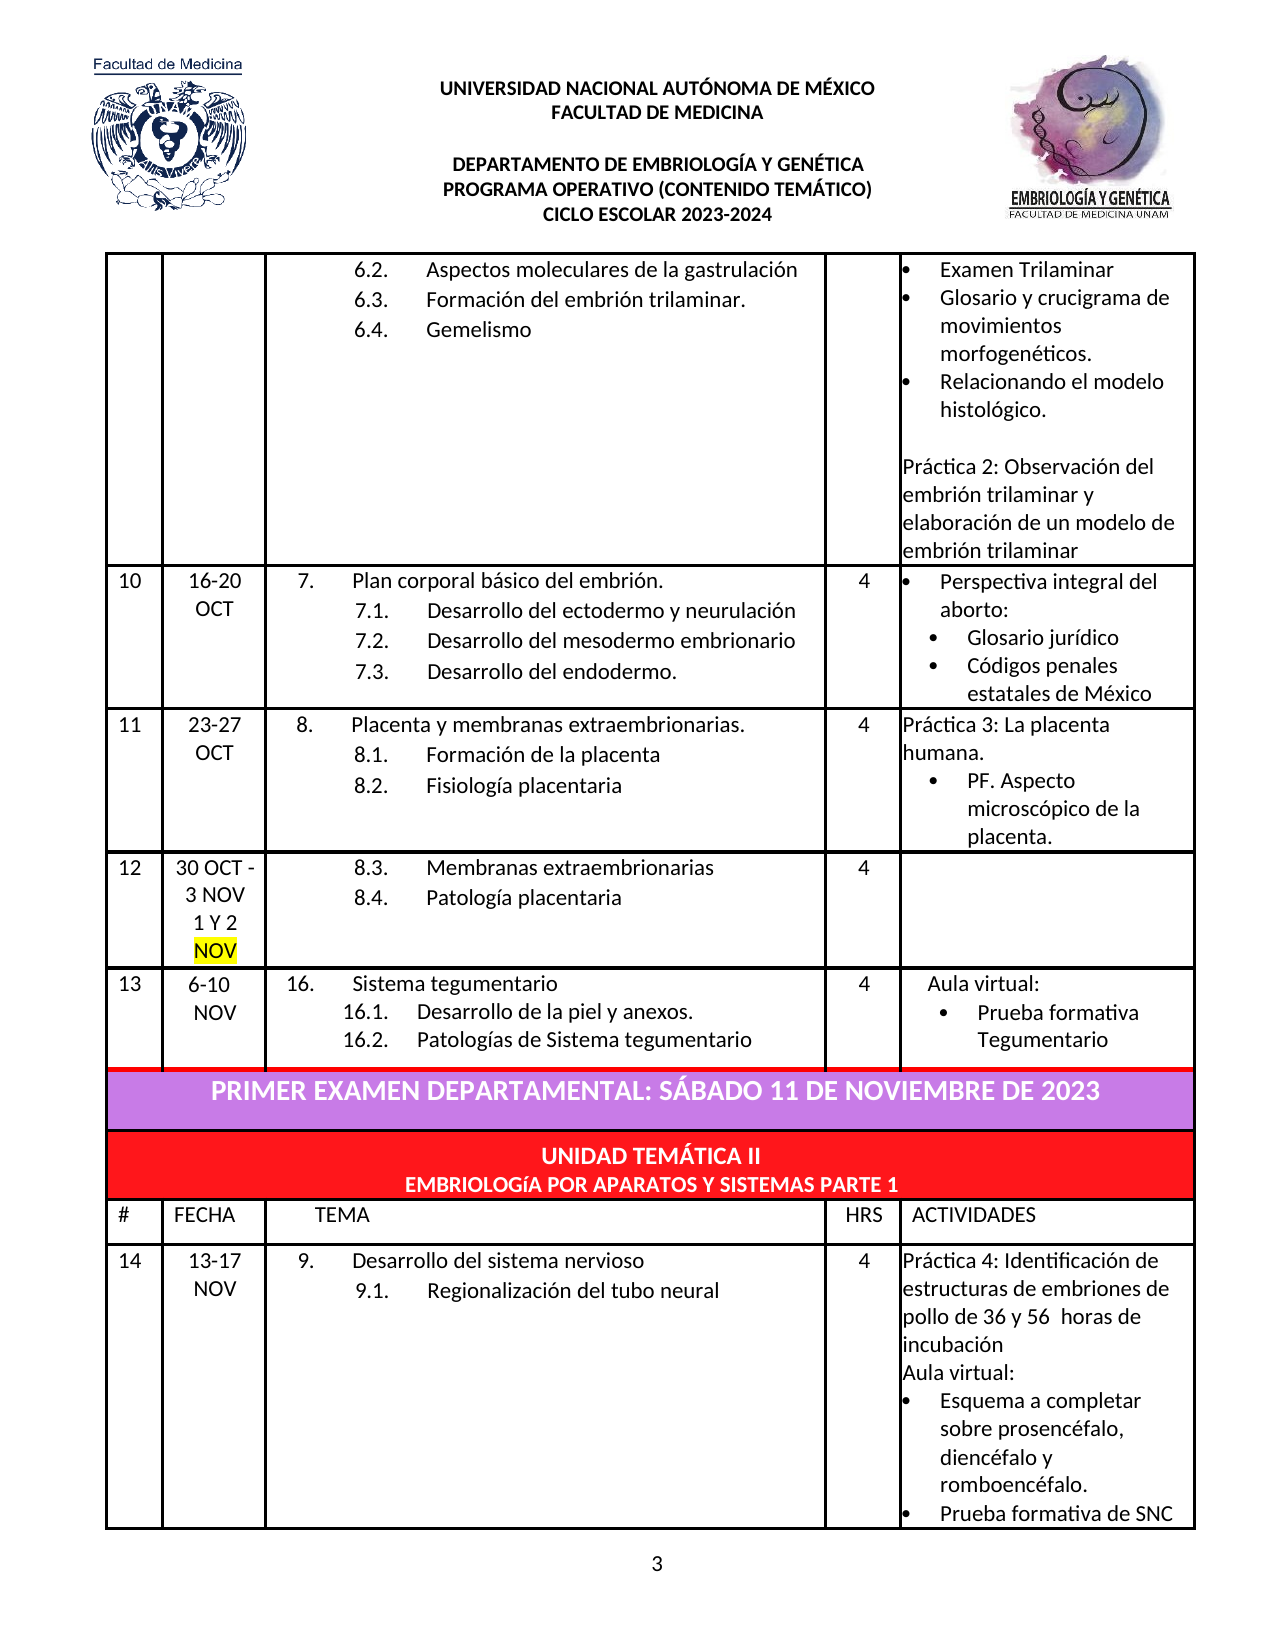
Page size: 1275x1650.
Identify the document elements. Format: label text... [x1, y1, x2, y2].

table_cell # [108, 1201, 161, 1242]
table_cell ACTIVIDADES [902, 1201, 1193, 1242]
picture [83, 55, 254, 219]
table_cell 11 [108, 710, 161, 850]
table_cell 30 OCT - 3 NOV 1 Y 2 NOV [164, 854, 264, 966]
table_cell 4 [827, 970, 899, 1067]
table_cell Aula virtual: Prueba formativa Tegumentario [902, 970, 1193, 1067]
picture [1004, 55, 1175, 219]
table_header [108, 255, 161, 564]
table_cell 12 [108, 854, 161, 966]
table_cell 10 [108, 567, 161, 707]
table_cell 16. Sistema tegumentario 16.1. Desarrollo de la piel y anexos. 16.2. Patologías de Sistema tegumentario [267, 970, 824, 1067]
table_header Examen Trilaminar Glosario y crucigrama de movimientos morfogenéticos. Relacionando el modelo histológico. Práctica 2: Observación del embrión trilaminar y elaboración de un modelo de embrión trilaminar [902, 255, 1193, 564]
table_cell PRIMER EXAMEN DEPARTAMENTAL: SÁBADO 11 DE NOVIEMBRE DE 2023 [108, 1072, 1193, 1129]
table_cell HRS [827, 1201, 899, 1242]
table_cell Perspectiva integral del aborto: Glosario jurídico Códigos penales estatales de México [902, 567, 1193, 707]
table_cell [902, 854, 1193, 966]
table_cell TEMA [267, 1201, 824, 1242]
table_cell 6-10 NOV [164, 970, 264, 1067]
table_cell 14 [108, 1246, 161, 1527]
table_cell Placenta y membranas extraembrionarias. Formación de la placenta Fisiología placentaria [267, 710, 824, 850]
table_header [164, 255, 264, 564]
table_cell 4 [827, 567, 899, 707]
table_cell Membranas extraembrionarias Patología placentaria [267, 854, 824, 966]
table_cell Plan corporal básico del embrión. Desarrollo del ectodermo y neurulación Desarrollo del mesodermo embrionario Desarrollo del endodermo. [267, 567, 824, 707]
table_cell 4 [827, 1246, 899, 1527]
table_cell UNIDAD TEMÁTICA II EMBRIOLOGíA POR APARATOS Y SISTEMAS PARTE 1 [108, 1132, 1193, 1198]
table_header [827, 255, 899, 564]
table_cell 4 [827, 710, 899, 850]
table_cell 16-20 OCT [164, 567, 264, 707]
table_cell 13 [108, 970, 161, 1067]
table_cell FECHA [164, 1201, 264, 1242]
table_cell 13-17 NOV [164, 1246, 264, 1527]
table_header Aspectos moleculares de la gastrulación Formación del embrión trilaminar. Gemelismo [267, 255, 824, 564]
table_cell 4 [827, 854, 899, 966]
table_cell 23-27 OCT [164, 710, 264, 850]
table_cell Práctica 3: La placenta humana. PF. Aspecto microscópico de la placenta. [902, 710, 1193, 850]
table_cell Desarrollo del sistema nervioso Regionalización del tubo neural [267, 1246, 824, 1527]
